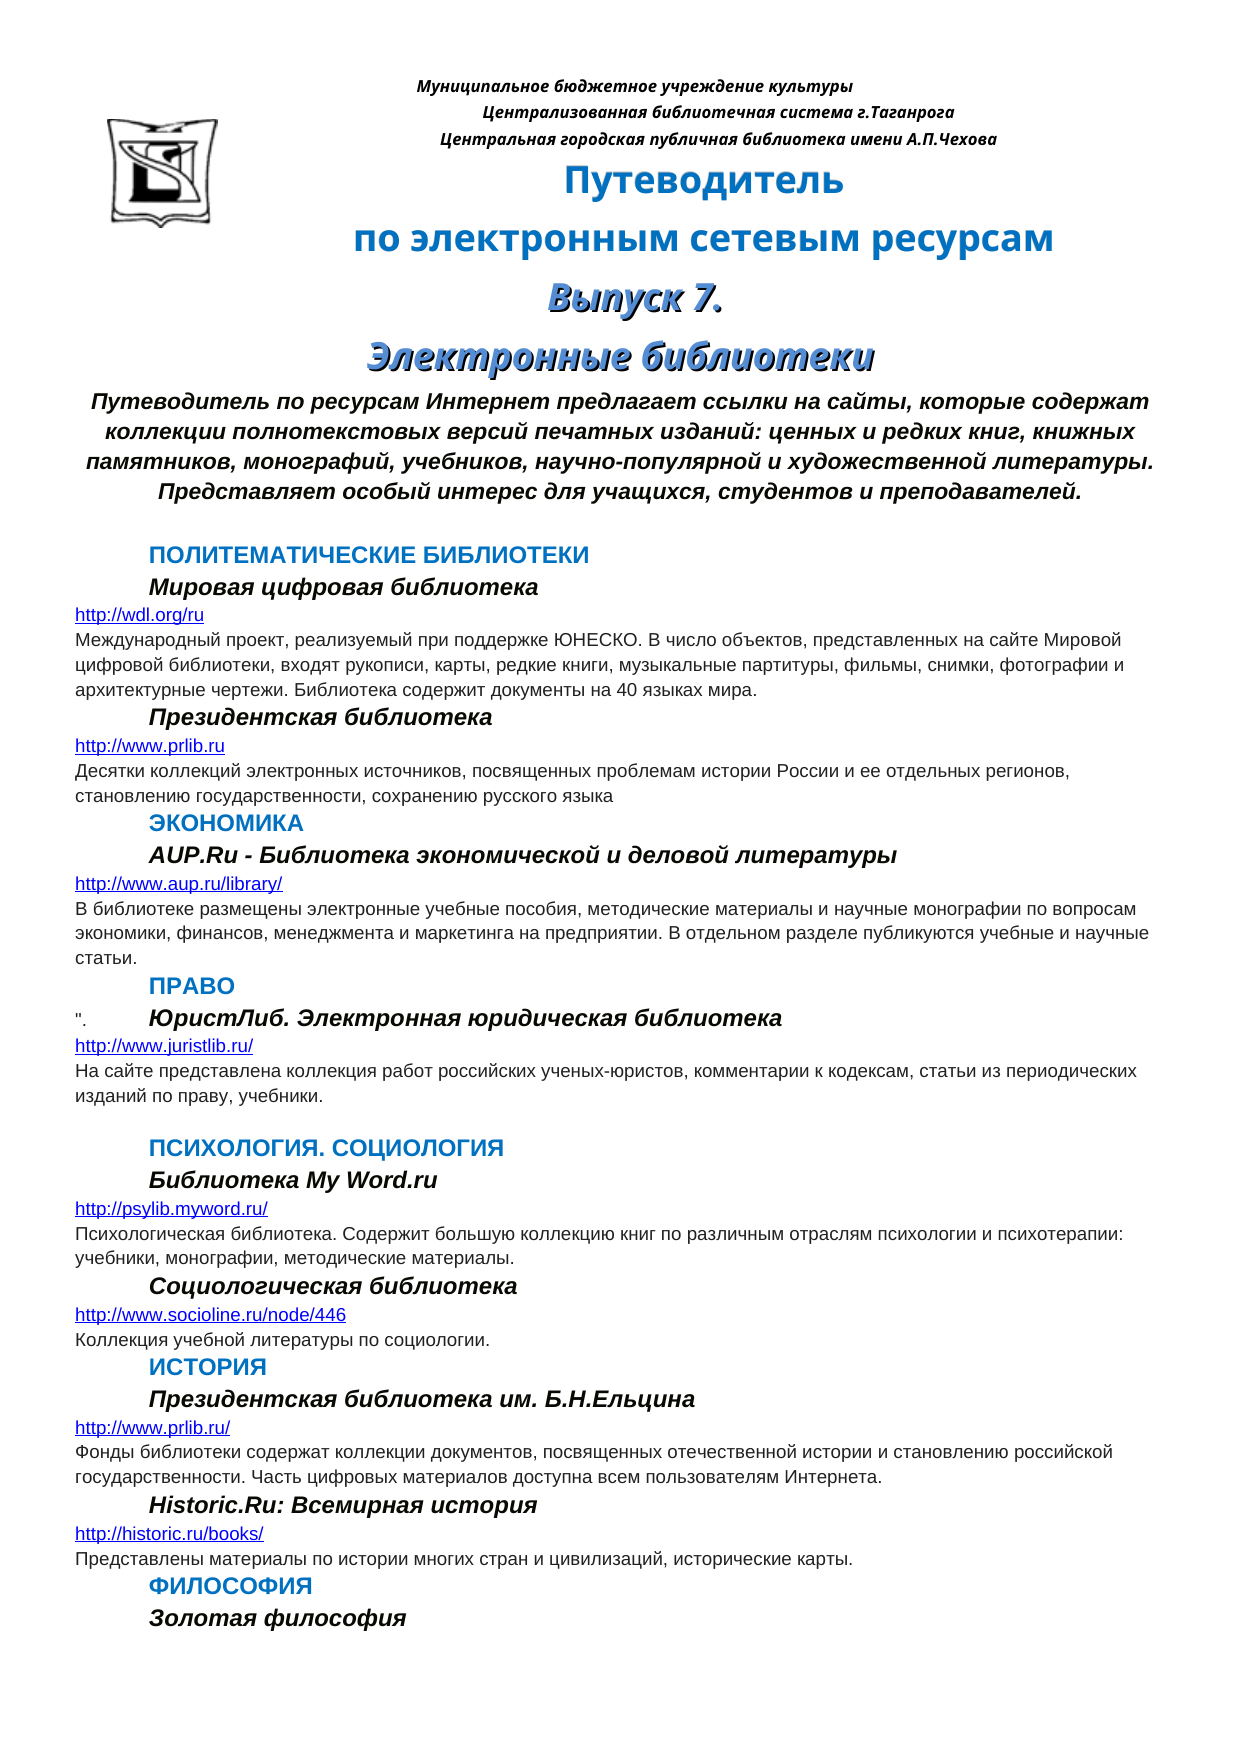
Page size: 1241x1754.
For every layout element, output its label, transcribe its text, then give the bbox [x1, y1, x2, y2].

text Золотая философия [75, 1604, 1165, 1631]
text ЭКОНОМИКА [75, 809, 1165, 837]
text Президентская библиотека им. Б.Н.Ельцина [75, 1385, 1165, 1412]
text http://psylib.myword.ru/ Психологическая библиотека. Содержит большую коллекцию книг по различным отраслям психологии и психотерапии: учебники, монографии, методические материалы. [75, 1198, 1165, 1269]
text ". ЮристЛиб. Электронная юридическая библиотека [75, 1003, 1165, 1031]
text Президентская библиотека [75, 703, 1165, 731]
text http://historic.ru/books/ Представлены материалы по истории многих стран и цивилизаций, исторические карты. [75, 1523, 1165, 1569]
text ФИЛОСОФИЯ [75, 1572, 1165, 1600]
text http://www.prlib.ru/ Фонды библиотеки содержат коллекции документов, посвященных отечественной истории и становлению российской государственности. Часть цифровых материалов доступна всем пользователям Интернета. [75, 1417, 1165, 1488]
text ИСТОРИЯ [75, 1353, 1165, 1381]
text http://www.aup.ru/library/ В библиотеке размещены электронные учебные пособия, методические материалы и научные монографии по вопросам экономики, финансов, менеджмента и маркетинга на предприятии. В отдельном разделе публикуются учебные и научные статьи. [75, 873, 1165, 968]
text по электронным сетевым ресурсам [75, 212, 1165, 263]
text Historic.Ru: Всемирная история [75, 1491, 1165, 1518]
text http://wdl.org/ru Международный проект, реализуемый при поддержке ЮНЕСКО. В число объектов, представленных на сайте Мировой цифровой библиотеки, входят рукописи, карты, редкие книги, музыкальные партитуры, фильмы, снимки, фотографии и архитектурные чертежи. Библиотека содержит документы на 40 языках мира. [75, 604, 1165, 700]
text Муниципальное бюджетное учреждение культуры [104, 75, 1165, 98]
text Путеводитель по ресурсам Интернет предлагает ссылки на сайты, которые содержат коллекции полнотекстовых версий печатных изданий: ценных и редких книг, книжных памятников, монографий, учебников, научно-популярной и художественной литературы. Представляет особый интерес для учащихся, студентов и преподавателей. [75, 388, 1165, 505]
text Путеводитель [75, 153, 1165, 204]
text AUP.Ru - Библиотека экономической и деловой литературы [75, 841, 1165, 868]
text Электронные библиотеки [75, 329, 1165, 380]
text Мировая цифровая библиотека [75, 572, 1165, 600]
text ПОЛИТЕМАТИЧЕСКИЕ БИБЛИОТЕКИ [75, 541, 1165, 568]
text Центральная городская публичная библиотека имени А.П.Чехова [104, 127, 1165, 150]
text Выпуск 7. [104, 270, 1165, 321]
text ПСИХОЛОГИЯ. СОЦИОЛОГИЯ [75, 1134, 1165, 1162]
text Социологическая библиотека [75, 1272, 1165, 1299]
text ПРАВО [75, 972, 1165, 999]
text http://www.juristlib.ru/ На сайте представлена коллекция работ российских ученых-юристов, комментарии к кодексам, статьи из периодических изданий по праву, учебники. [75, 1035, 1165, 1106]
text http://www.socioline.ru/node/446 Коллекция учебной литературы по социологии. [75, 1304, 1165, 1350]
text Библиотека My Word.ru [75, 1166, 1165, 1193]
text Централизованная библиотечная система г.Таганрога [104, 101, 1165, 124]
text http://www.prlib.ru Десятки коллекций электронных источников, посвященных проблемам истории России и ее отдельных регионов, становлению государственности, сохранению русского языка [75, 735, 1165, 806]
